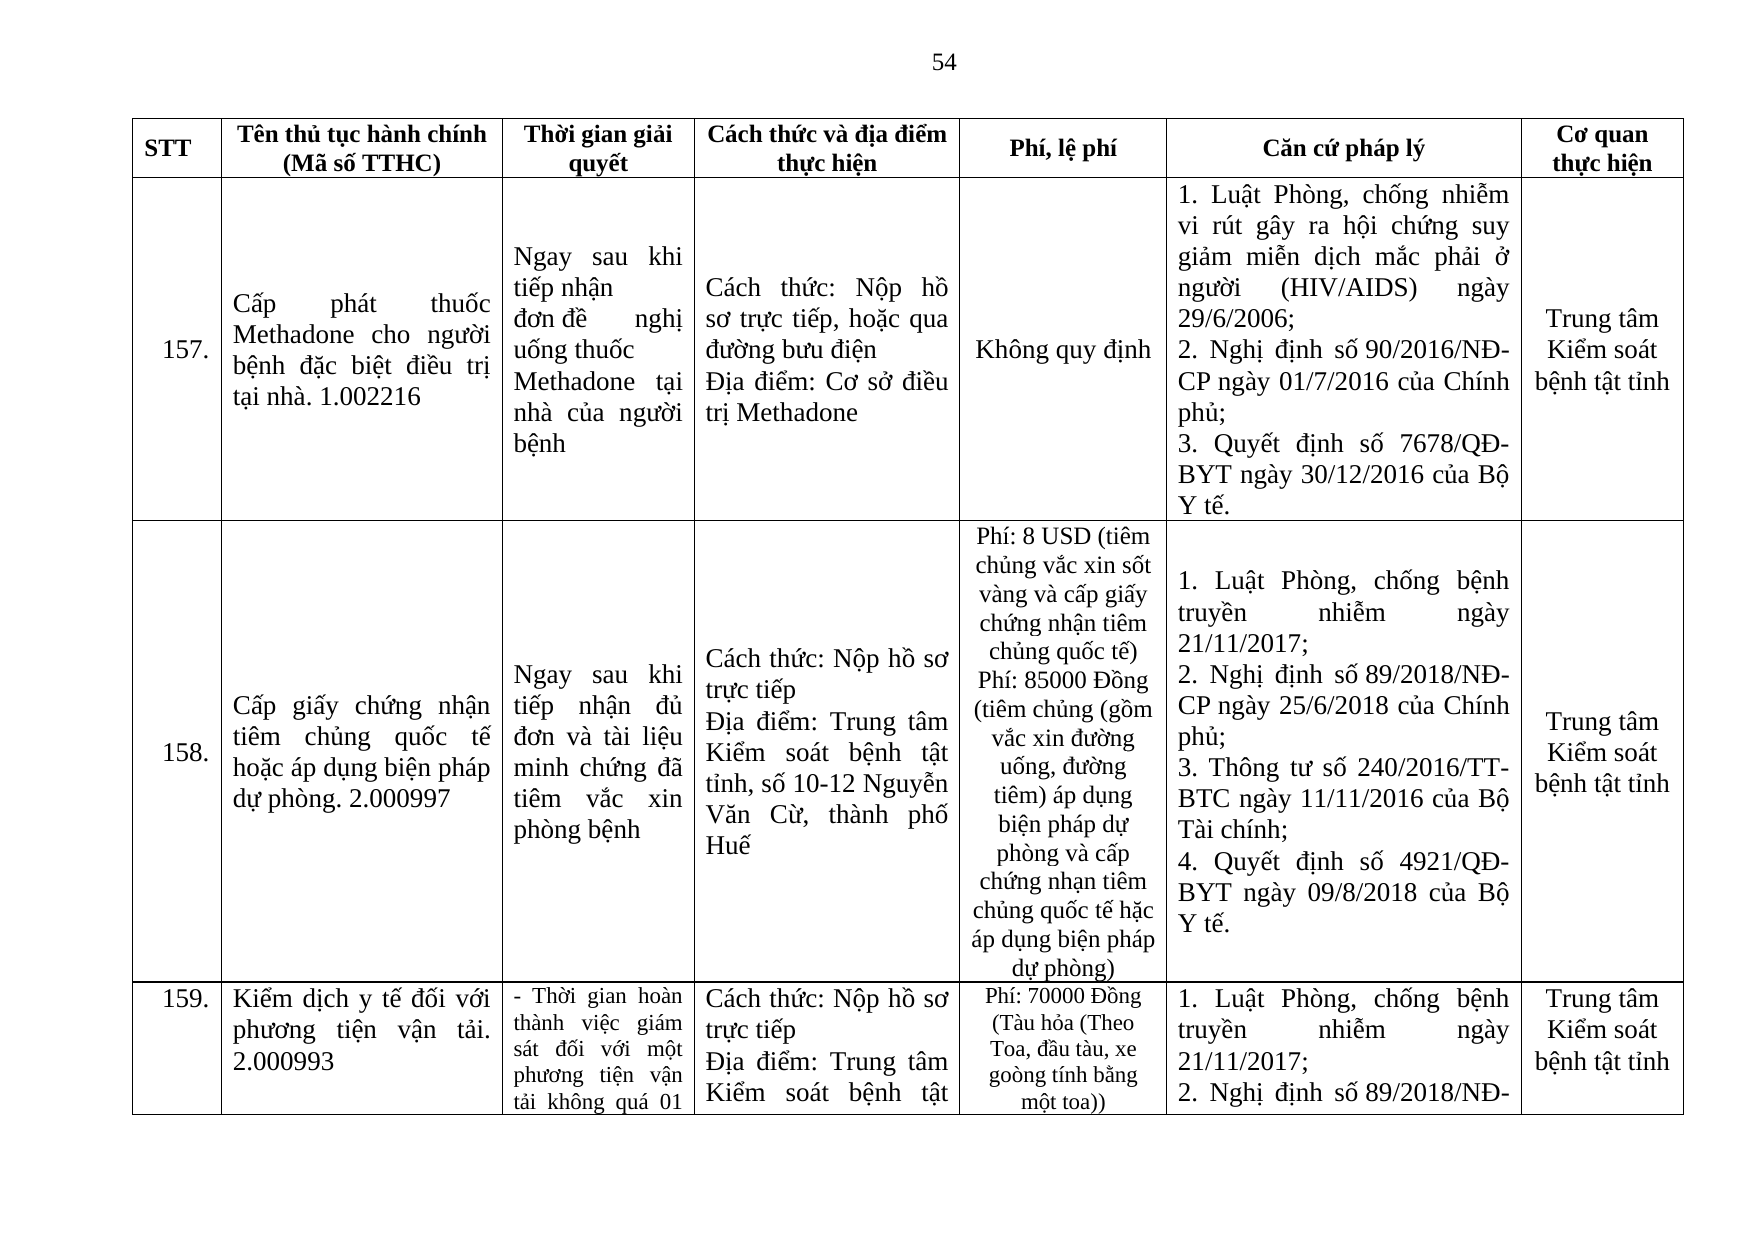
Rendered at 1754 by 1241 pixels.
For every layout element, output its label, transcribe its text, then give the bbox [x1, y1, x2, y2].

table_header Căn cứ pháp lý [1167, 119, 1521, 177]
table_cell [133, 178, 221, 520]
table_cell Không quy định [960, 178, 1166, 520]
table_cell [222, 983, 502, 1114]
table_cell [133, 521, 221, 981]
table_cell Phí: 8 USD (tiêm chủng vắc xin sốt vàng và cấp giấy chứng nhận tiêm chủng quốc tế) Phí: 85000 Đồng (tiêm chủng (gồm vắc xin đường uống, đường tiêm) áp dụng biện pháp dự phòng và cấp chứng nhạn tiêm chủng quốc tế hặc áp dụng biện pháp dự phòng) [960, 521, 1012, 981]
table_cell Phí: 8 USD (tiêm chủng vắc xin sốt vàng và cấp giấy chứng nhận tiêm chủng quốc tế) Phí: 85000 Đồng (tiêm chủng (gồm vắc xin đường uống, đường tiêm) áp dụng biện pháp dự phòng và cấp chứng nhạn tiêm chủng quốc tế hặc áp dụng biện pháp dự phòng) [1115, 521, 1166, 981]
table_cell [695, 983, 959, 1114]
table_cell Trung tâm Kiểm soát bệnh tật tỉnh [1522, 521, 1683, 981]
table_cell Trung tâm Kiểm soát bệnh tật tỉnh [1522, 178, 1683, 520]
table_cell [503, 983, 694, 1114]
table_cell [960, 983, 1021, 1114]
table_header Cơ quan thực hiện [1522, 119, 1683, 177]
table_cell [133, 983, 221, 1114]
table_header Cách thức và địa điểm thực hiện [695, 119, 959, 177]
table_header STT [133, 119, 221, 177]
table_cell Trung tâm Kiểm soát bệnh tật tỉnh [1522, 983, 1683, 1114]
table_header Tên thủ tục hành chính (Mã số TTHC) [222, 119, 502, 177]
table_cell Ngay sau khi tiếp nhận đơn đề nghị uống thuốc Methadone tại nhà của người bệnh [503, 178, 694, 520]
table_cell Cách thức: Nộp hồ sơ trực tiếp Địa điểm: Trung tâm Kiểm soát bệnh tật tỉnh, số 10-12 Nguyễn Văn Cừ, thành phố Huế [695, 521, 959, 981]
table_cell Cấp giấy chứng nhận tiêm chủng quốc tế hoặc áp dụng biện pháp dự phòng. 2.000997 [222, 521, 502, 981]
table_header Thời gian giải quyết [503, 119, 694, 177]
table_cell Cấp phát thuốc Methadone cho người bệnh đặc biệt điều trị tại nhà. 1.002216 [222, 178, 502, 520]
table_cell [1167, 983, 1521, 1114]
table_cell Ngay sau khi tiếp nhận đủ đơn và tài liệu minh chứng đã tiêm vắc xin phòng bệnh [503, 521, 694, 981]
table_header Phí, lệ phí [960, 119, 1166, 177]
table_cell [695, 178, 959, 520]
table_cell 1. Luật Phòng, chống nhiễm vi rút gây ra hội chứng suy giảm miễn dịch mắc phải ở người (HIV/AIDS) ngày 29/6/2006; 2. Nghị định số 90/2016/NĐ-CP ngày 01/7/2016 của Chính phủ; 3. Quyết định số 7678/QĐ-BYT ngày 30/12/2016 của Bộ Y tế. [1167, 178, 1521, 520]
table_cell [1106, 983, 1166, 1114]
